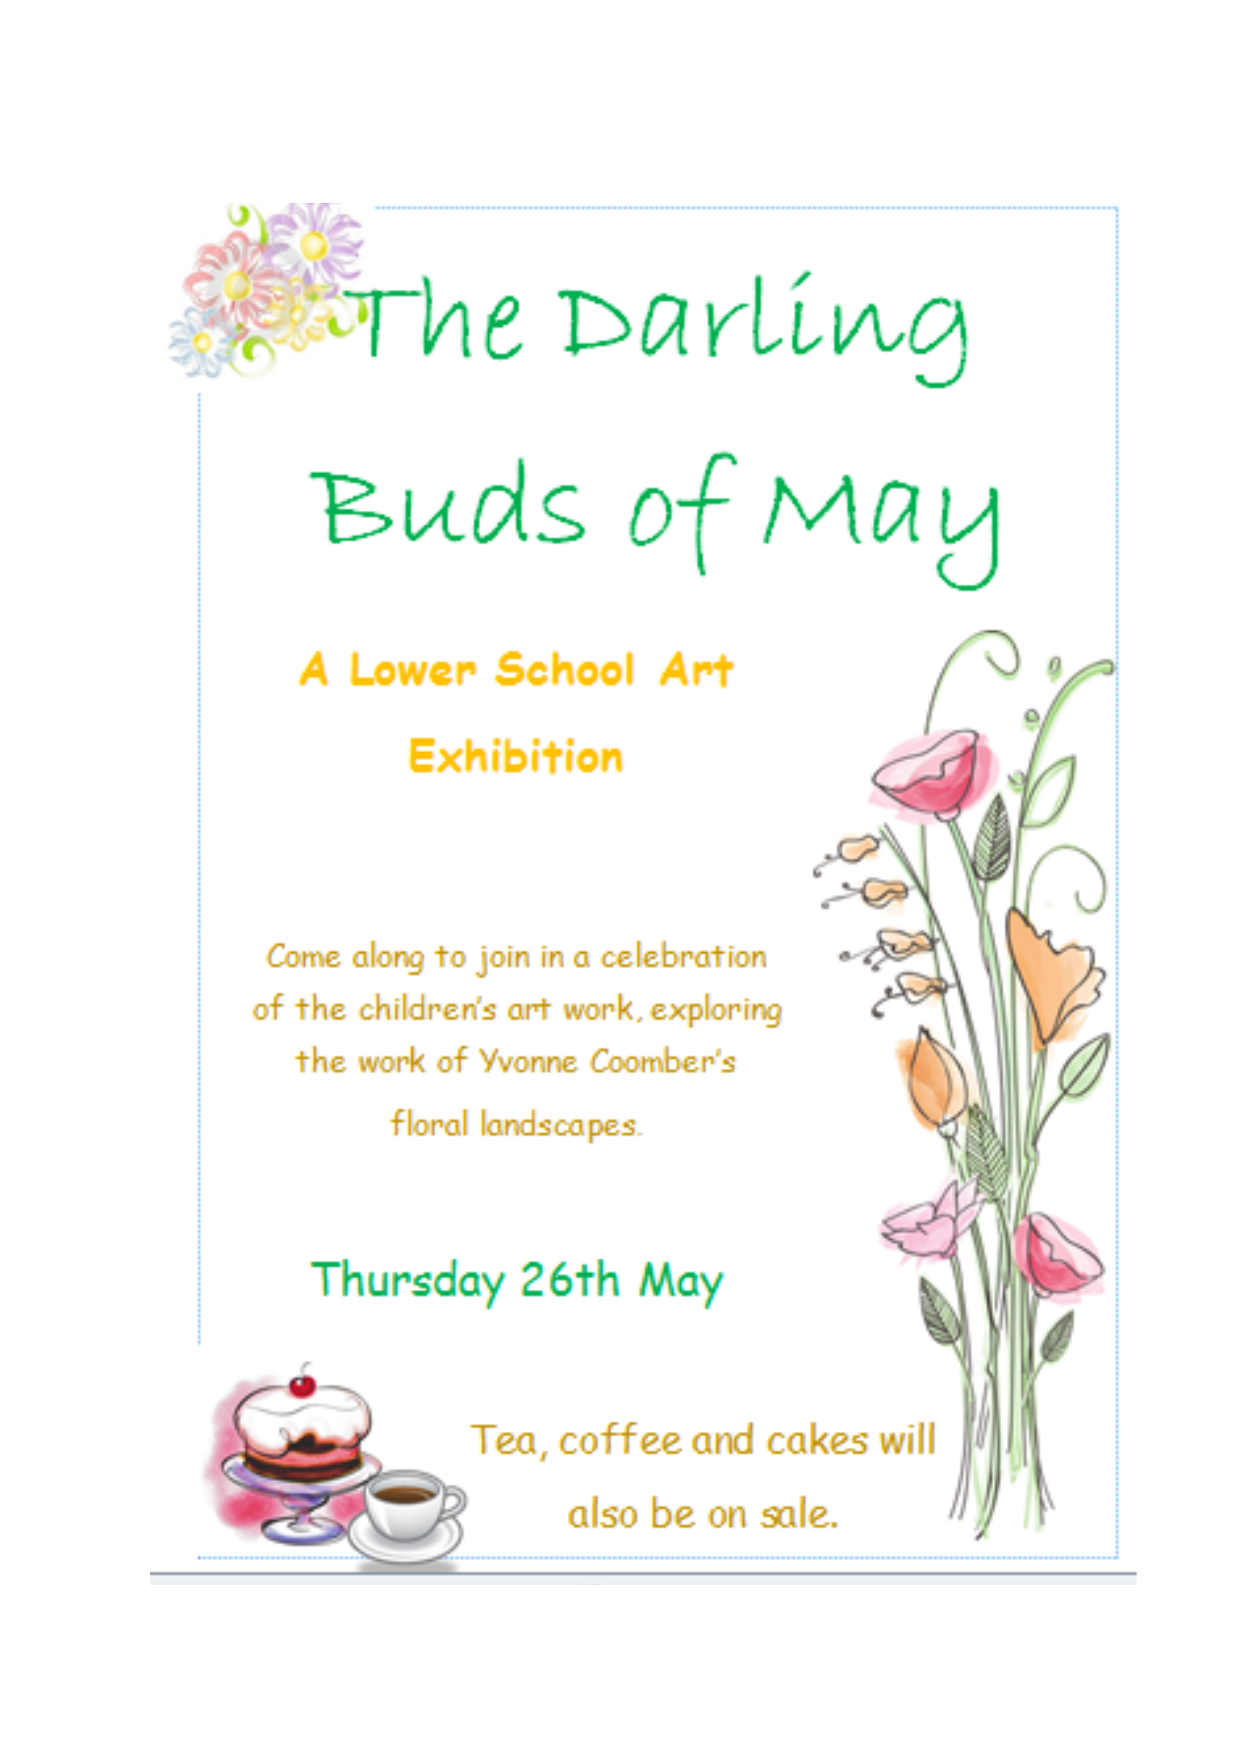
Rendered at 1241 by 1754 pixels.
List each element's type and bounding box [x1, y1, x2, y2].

picture [150, 203, 1137, 1585]
